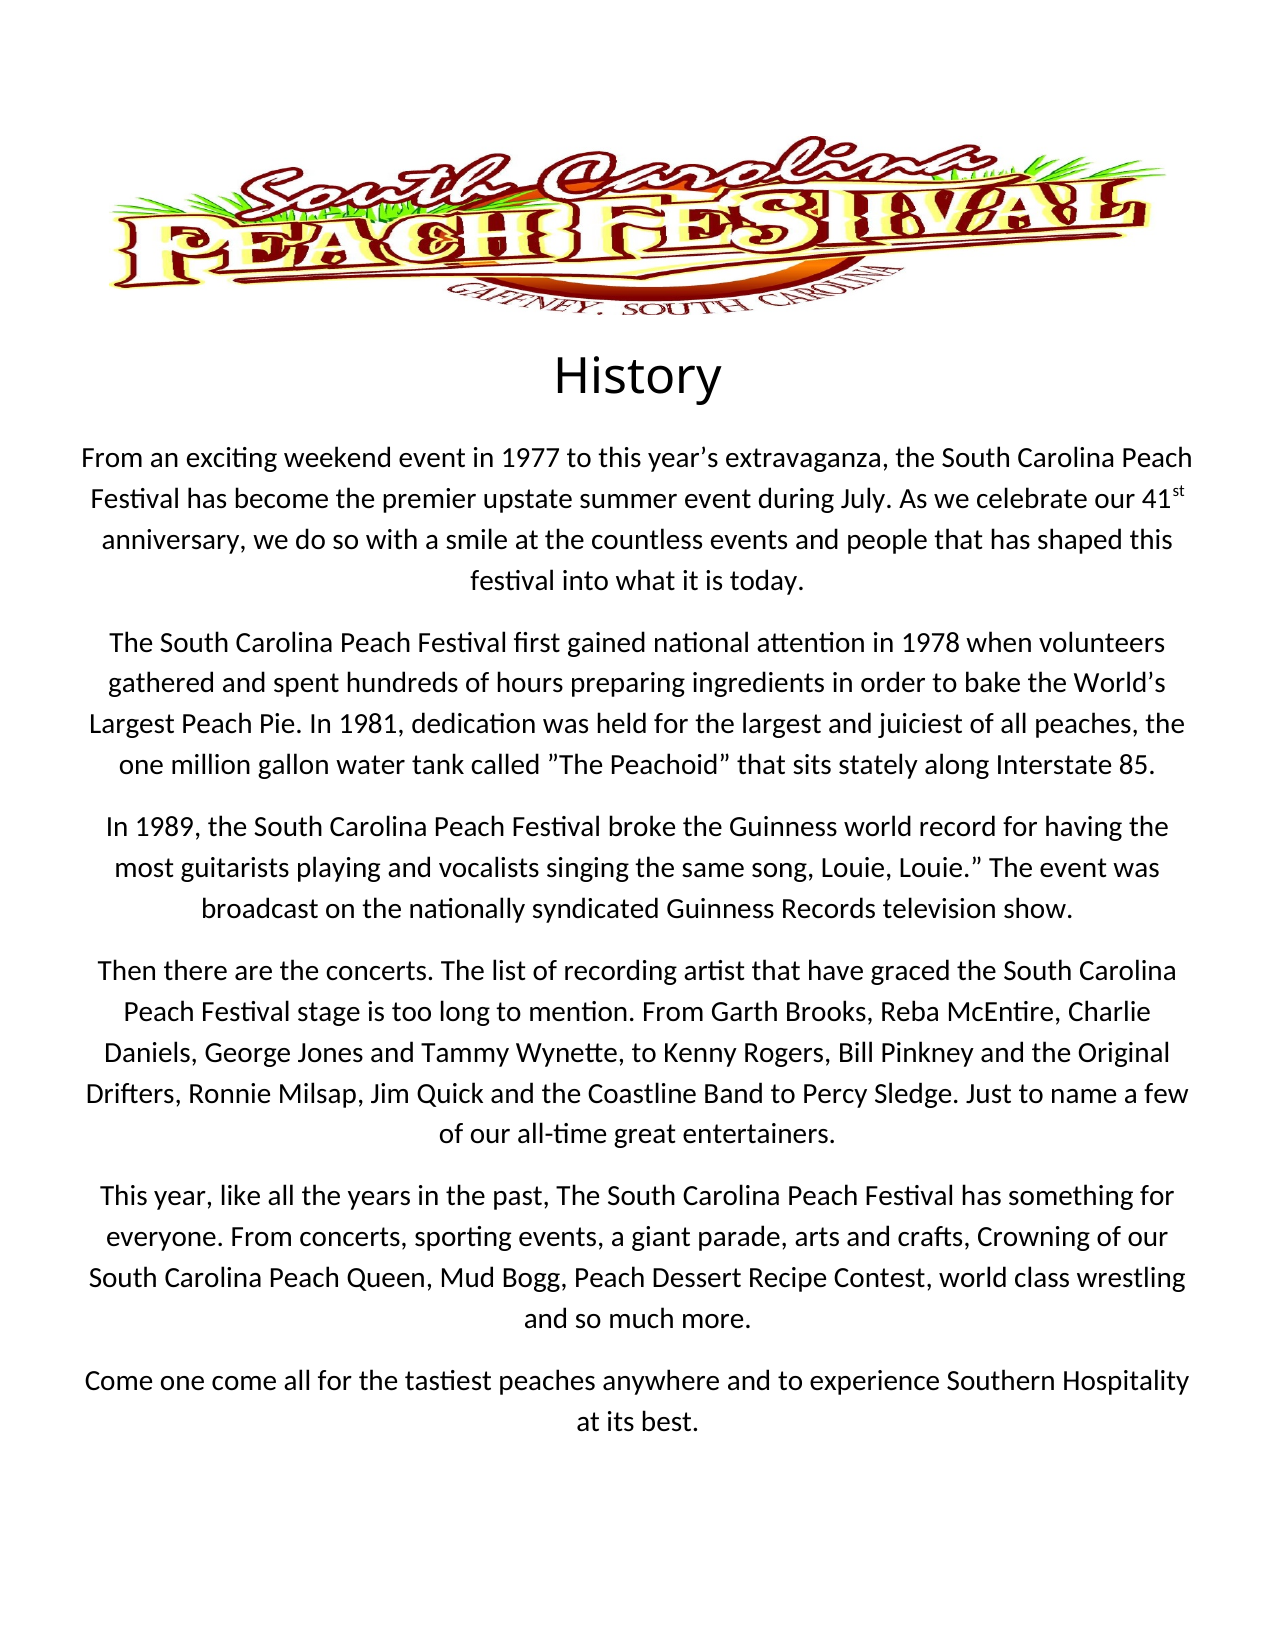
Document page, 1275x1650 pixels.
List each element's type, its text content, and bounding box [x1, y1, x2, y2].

text In 1989, the South Carolina Peach Festival broke the Guinness world record for having the most guitarists playing and vocalists singing the same song, Louie, Louie.” The event was broadcast on the nationally syndicated Guinness Records television show. [75, 808, 1200, 926]
text Then there are the concerts. The list of recording artist that have graced the South Carolina Peach Festival stage is too long to mention. From Garth Brooks, Reba McEntire, Charlie Daniels, George Jones and Tammy Wynette, to Kenny Rogers, Bill Pinkney and the Original Drifters, Ronnie Milsap, Jim Quick and the Coastline Band to Percy Sledge. Just to name a few of our all-time great entertainers. [75, 952, 1200, 1151]
text History [75, 340, 1200, 408]
text This year, like all the years in the past, The South Carolina Peach Festival has something for everyone. From concerts, sporting events, a giant parade, arts and crafts, Crowning of our South Carolina Peach Queen, Mud Bogg, Peach Dessert Recipe Contest, world class wrestling and so much more. [75, 1177, 1200, 1336]
text From an exciting weekend event in 1977 to this year’s extravaganza, the South Carolina Peach Festival has become the premier upstate summer event during July. As we celebrate our 41st anniversary, we do so with a smile at the countless events and people that has shaped this festival into what it is today. [75, 439, 1200, 597]
text The South Carolina Peach Festival first gained national attention in 1978 when volunteers gathered and spent hundreds of hours preparing ingredients in order to bake the World’s Largest Peach Pie. In 1981, dedication was held for the largest and juiciest of all peaches, the one million gallon water tank called ”The Peachoid” that sits stately along Interstate 85. [75, 624, 1200, 782]
text Come one come all for the tastiest peaches anywhere and to experience Southern Hospitality at its best. [75, 1362, 1200, 1438]
picture [108, 136, 1167, 315]
